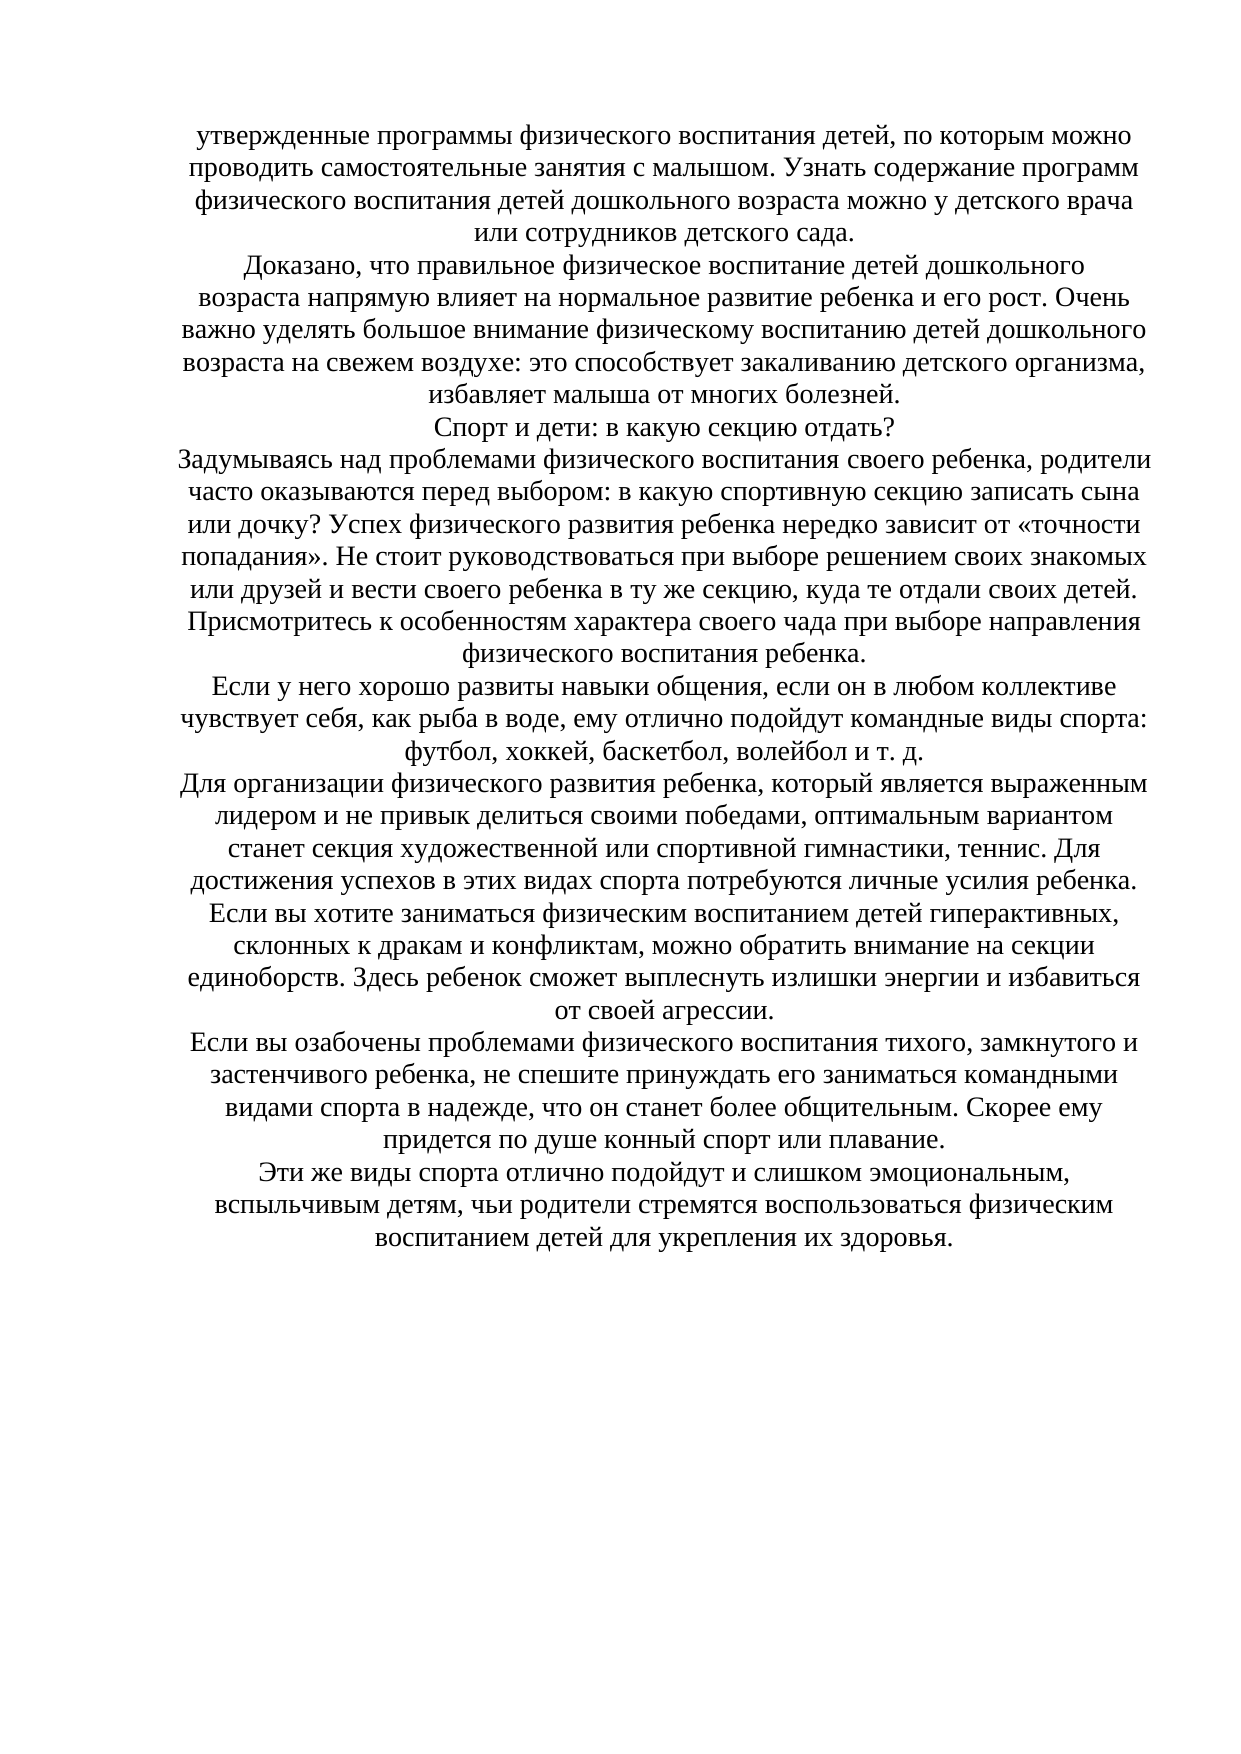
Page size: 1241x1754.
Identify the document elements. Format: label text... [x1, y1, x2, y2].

text Эти же виды спорта отлично подойдут и слишком эмоциональным, вспыльчивым детям, чьи родители стремятся воспользоваться физическим воспитанием детей для укрепления их здоровья. [177, 1155, 1152, 1252]
text Если вы озабочены проблемами физического воспитания тихого, замкнутого и застенчивого ребенка, не спешите принуждать его заниматься командными видами спорта в надежде, что он станет более общительным. Скорее ему придется по душе конный спорт или плавание. [177, 1025, 1152, 1155]
text Задумываясь над проблемами физического воспитания своего ребенка, родители часто оказываются перед выбором: в какую спортивную секцию записать сына или дочку? Успех физического развития ребенка нередко зависит от «точности попадания». Не стоит руководствоваться при выборе решением своих знакомых или друзей и вести своего ребенка в ту же секцию, куда те отдали своих детей. Присмотритесь к особенностям характера своего чада при выборе направления физического воспитания ребенка. [177, 442, 1152, 669]
text Доказано, что правильное физическое воспитание детей дошкольного возраста напрямую влияет на нормальное развитие ребенка и его рост. Очень важно уделять большое внимание физическому воспитанию детей дошкольного возраста на свежем воздухе: это способствует закаливанию детского организма, избавляет малыша от многих болезней. [177, 248, 1152, 410]
text Если у него хорошо развиты навыки общения, если он в любом коллективе чувствует себя, как рыба в воде, ему отлично подойдут командные виды спорта: футбол, хоккей, баскетбол, волейбол и т. д. [177, 669, 1152, 766]
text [177, 118, 1152, 248]
text Спорт и дети: в какую секцию отдать? [177, 410, 1152, 442]
text Для организации физического развития ребенка, который является выраженным лидером и не привык делиться своими победами, оптимальным вариантом станет секция художественной или спортивной гимнастики, теннис. Для достижения успехов в этих видах спорта потребуются личные усилия ребенка. [177, 766, 1152, 896]
text Если вы хотите заниматься физическим воспитанием детей гиперактивных, склонных к дракам и конфликтам, можно обратить внимание на секции единоборств. Здесь ребенок сможет выплеснуть излишки энергии и избавиться от своей агрессии. [177, 896, 1152, 1025]
